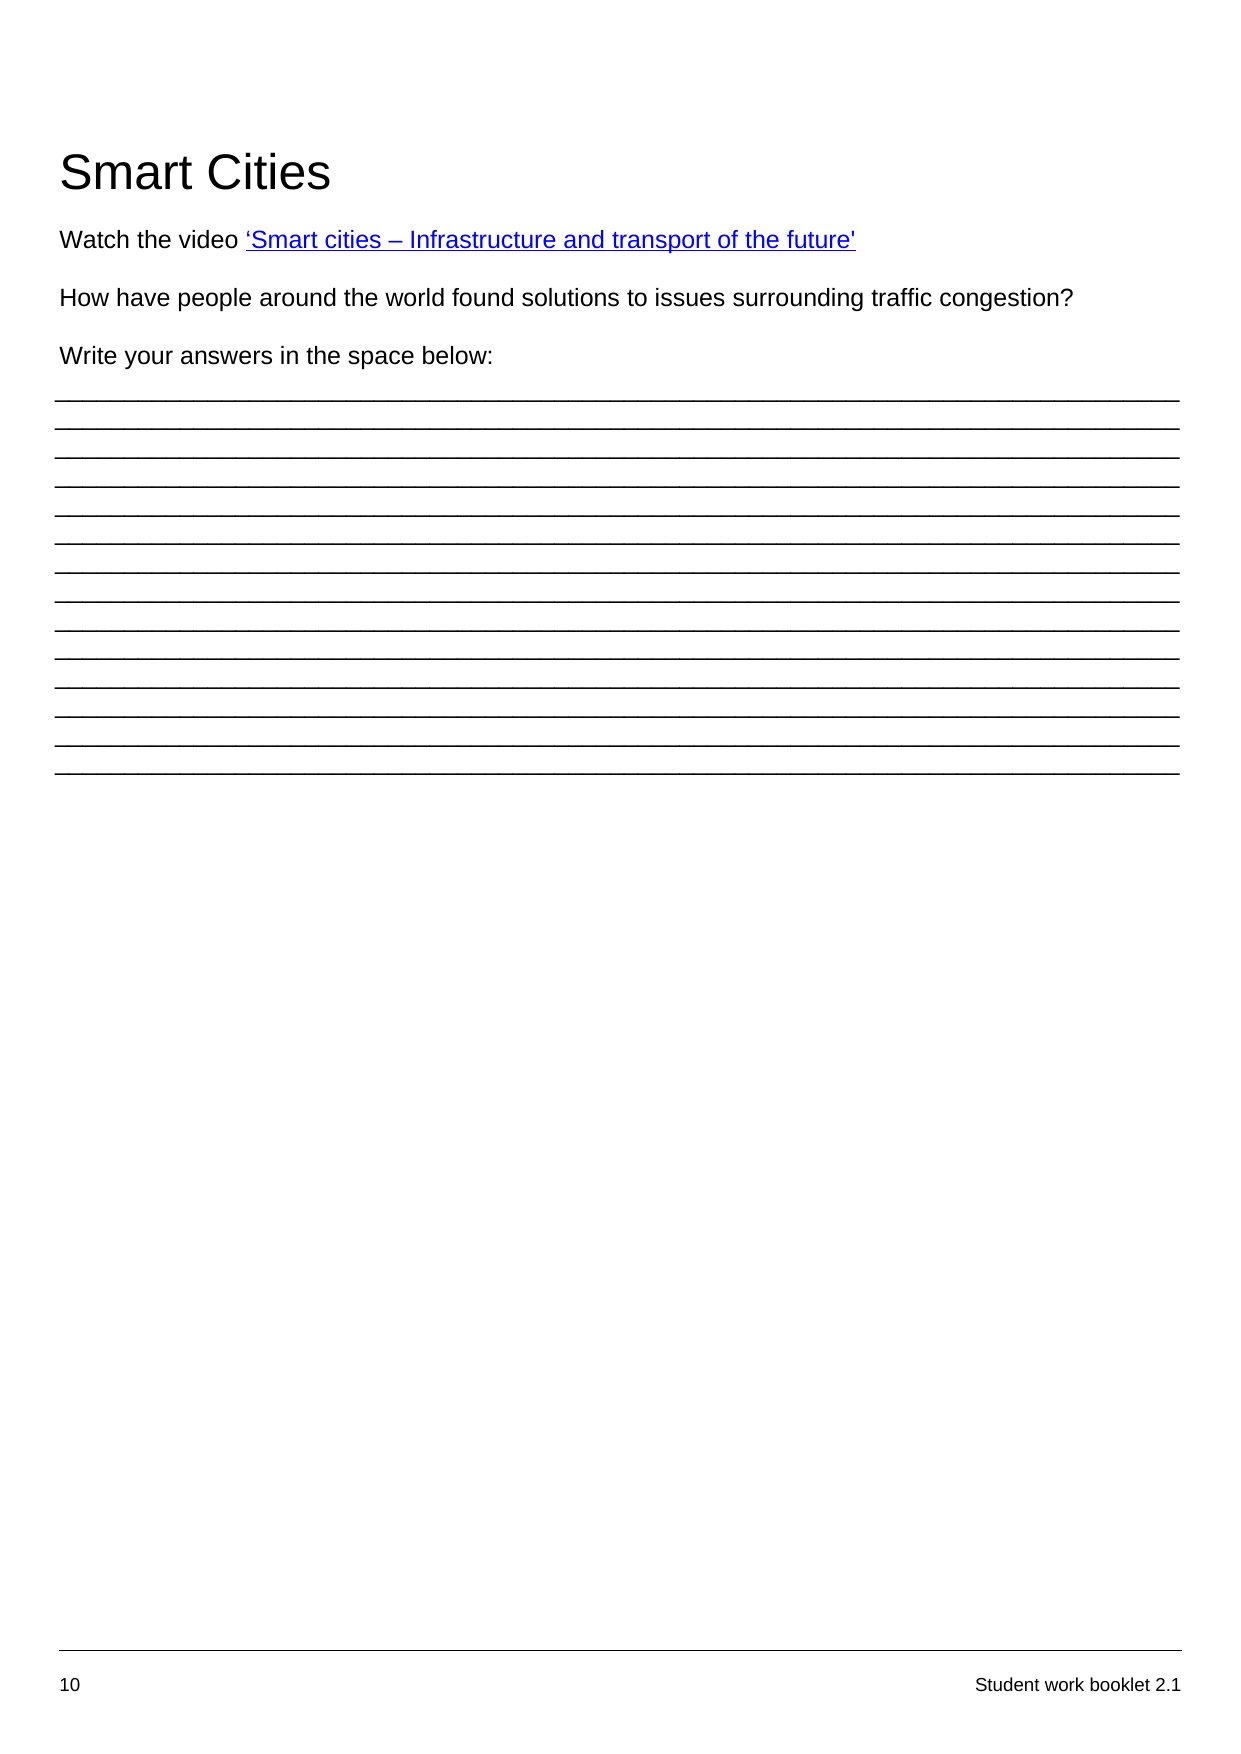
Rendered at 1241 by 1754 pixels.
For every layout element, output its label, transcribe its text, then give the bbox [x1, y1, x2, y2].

text How have people around the world found solutions to issues surrounding traffic congestion? [59, 283, 1181, 311]
subtitle Smart Cities [59, 142, 1181, 199]
text Write your answers in the space below: [59, 341, 1181, 369]
text Watch the video ‘Smart cities – Infrastructure and transport of the future' [59, 224, 1181, 253]
